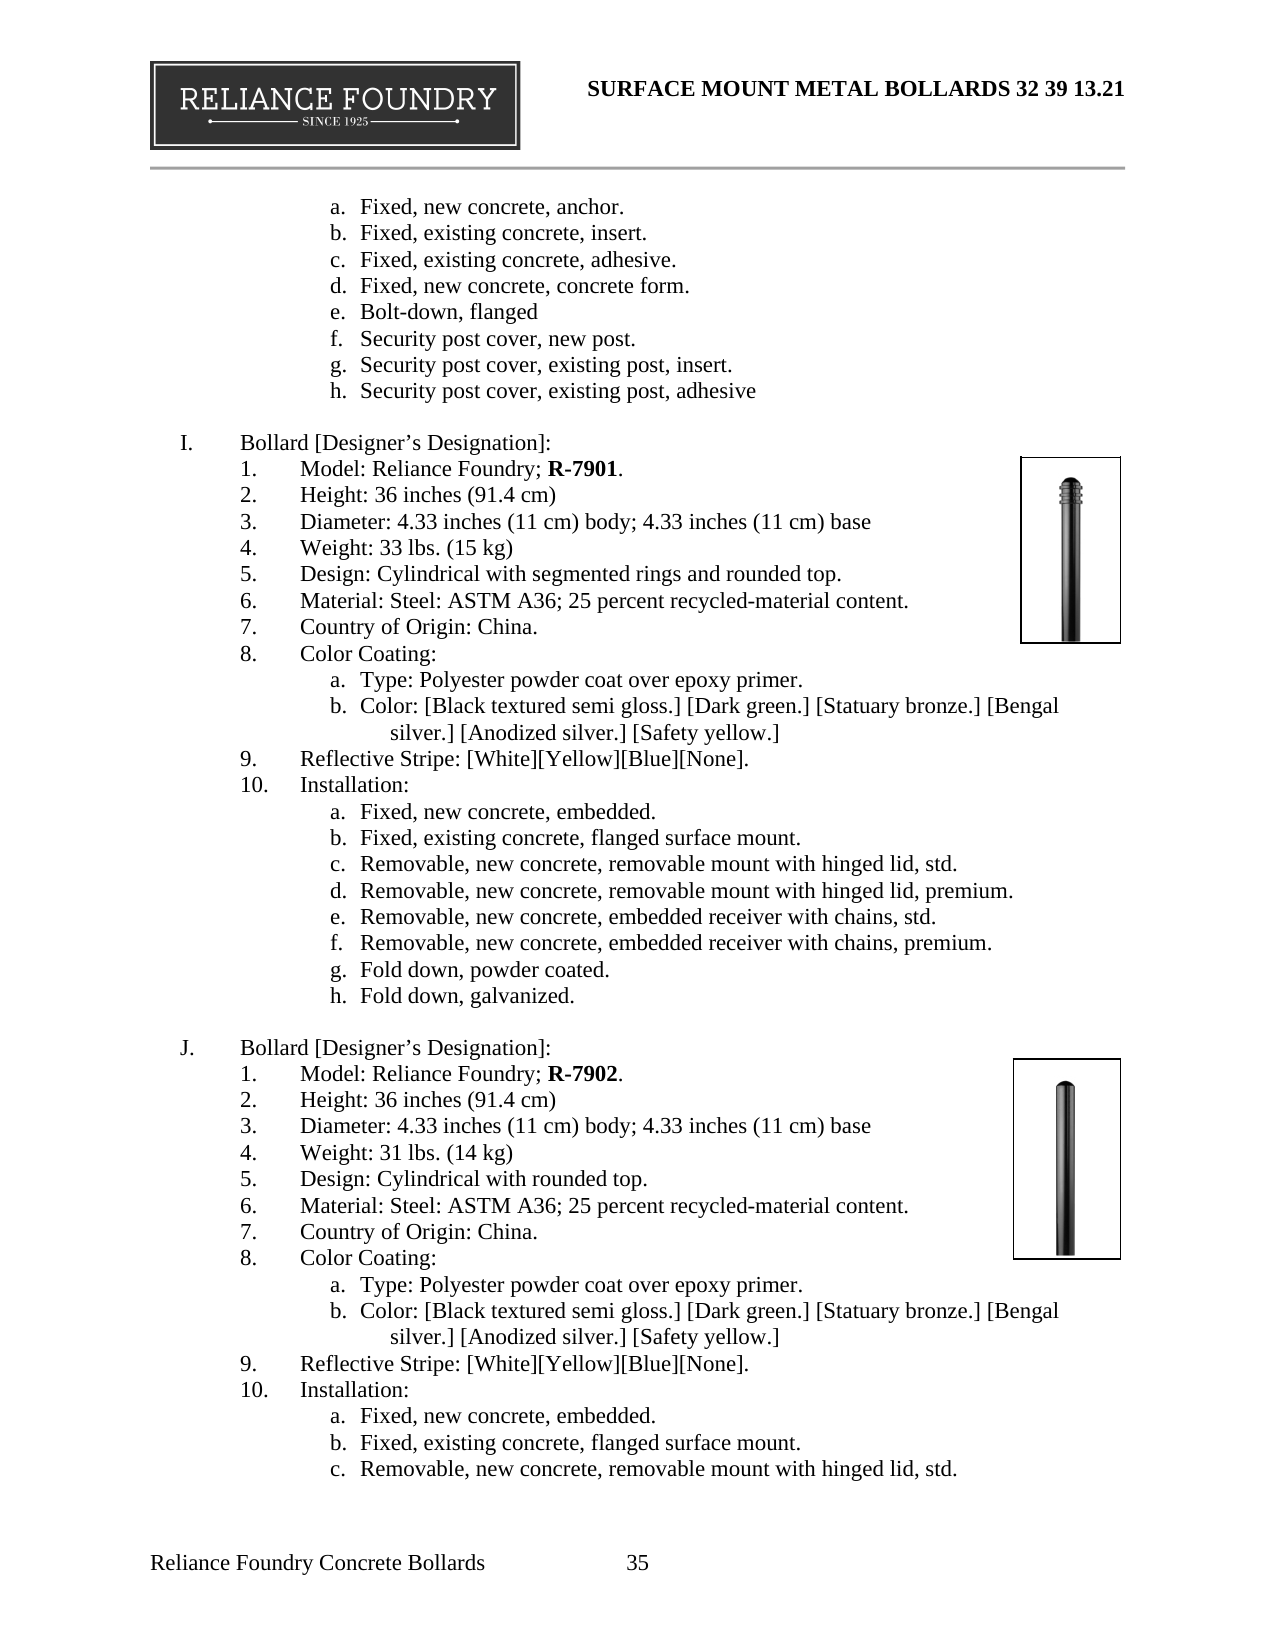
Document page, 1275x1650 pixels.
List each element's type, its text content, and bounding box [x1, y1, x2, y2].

text Fixed, new concrete, embedded. [330, 1402, 1125, 1429]
text Height: 36 inches (91.4 cm) [240, 481, 1020, 508]
text Country of Origin: China. [240, 1218, 1012, 1244]
text Removable, new concrete, embedded receiver with chains, std. [330, 903, 1125, 929]
text Fold down, powder coated. [330, 956, 1125, 982]
text Removable, new concrete, removable mount with hinged lid, std. [330, 850, 1125, 877]
text Installation: [240, 771, 1125, 798]
text Color: [Black textured semi gloss.] [Dark green.] [Statuary bronze.] [Bengal silver.] [Anodized silver.] [Safety yellow.] [330, 1297, 1125, 1350]
text Removable, new concrete, removable mount with hinged lid, premium. [330, 877, 1125, 903]
text Design: Cylindrical with rounded top. [240, 1165, 1012, 1192]
text Fixed, new concrete, embedded. [330, 798, 1125, 824]
text Diameter: 4.33 inches (11 cm) body; 4.33 inches (11 cm) base [240, 508, 1020, 534]
text Color Coating: [240, 639, 1125, 666]
text Bollard [Designer’s Designation]: [180, 1033, 1125, 1259]
text Security post cover, new post. [330, 325, 1125, 351]
text Material: Steel: ASTM A36; 25 percent recycled-material content. [240, 1192, 1012, 1218]
text Security post cover, existing post, adhesive [330, 377, 1125, 404]
text Model: Reliance Foundry; R-7901. [240, 455, 1125, 481]
text Security post cover, existing post, insert. [330, 351, 1125, 377]
text Fixed, existing concrete, flanged surface mount. [330, 1429, 1125, 1455]
text Color: [Black textured semi gloss.] [Dark green.] [Statuary bronze.] [Bengal silver.] [Anodized silver.] [Safety yellow.] [330, 692, 1125, 745]
text Removable, new concrete, embedded receiver with chains, premium. [330, 929, 1125, 956]
text Design: Cylindrical with segmented rings and rounded top. [240, 561, 1020, 587]
text Fixed, new concrete, concrete form. [330, 272, 1125, 298]
text Fixed, existing concrete, adhesive. [330, 246, 1125, 272]
picture [150, 61, 521, 150]
text Model: Reliance Foundry; R-7902. [240, 1060, 1012, 1086]
text Weight: 31 lbs. (14 kg) [240, 1139, 1012, 1165]
picture [1014, 1060, 1120, 1258]
text Reflective Stripe: [White][Yellow][Blue][None]. [240, 1350, 1125, 1376]
text Bolt-down, flanged [330, 298, 1125, 325]
text Color Coating: [240, 1244, 1125, 1271]
text Removable, new concrete, removable mount with hinged lid, std. [330, 1455, 1125, 1482]
text Bollard [Designer’s Designation]: [180, 429, 1125, 455]
text Material: Steel: ASTM A36; 25 percent recycled-material content. [240, 587, 1020, 613]
text Country of Origin: China. [240, 613, 1020, 639]
text Installation: [240, 1376, 1125, 1402]
text Height: 36 inches (91.4 cm) [240, 1086, 1012, 1113]
text Fixed, existing concrete, insert. [330, 219, 1125, 246]
text Fold down, galvanized. [330, 982, 1125, 1008]
text Reflective Stripe: [White][Yellow][Blue][None]. [240, 745, 1125, 771]
text Diameter: 4.33 inches (11 cm) body; 4.33 inches (11 cm) base [240, 1113, 1012, 1139]
text Fixed, new concrete, anchor. [330, 193, 1125, 219]
text Fixed, existing concrete, flanged surface mount. [330, 824, 1125, 850]
text Type: Polyester powder coat over epoxy primer. [330, 666, 1125, 692]
picture [1022, 458, 1120, 642]
text Weight: 33 lbs. (15 kg) [240, 534, 1020, 561]
text Type: Polyester powder coat over epoxy primer. [330, 1271, 1125, 1297]
